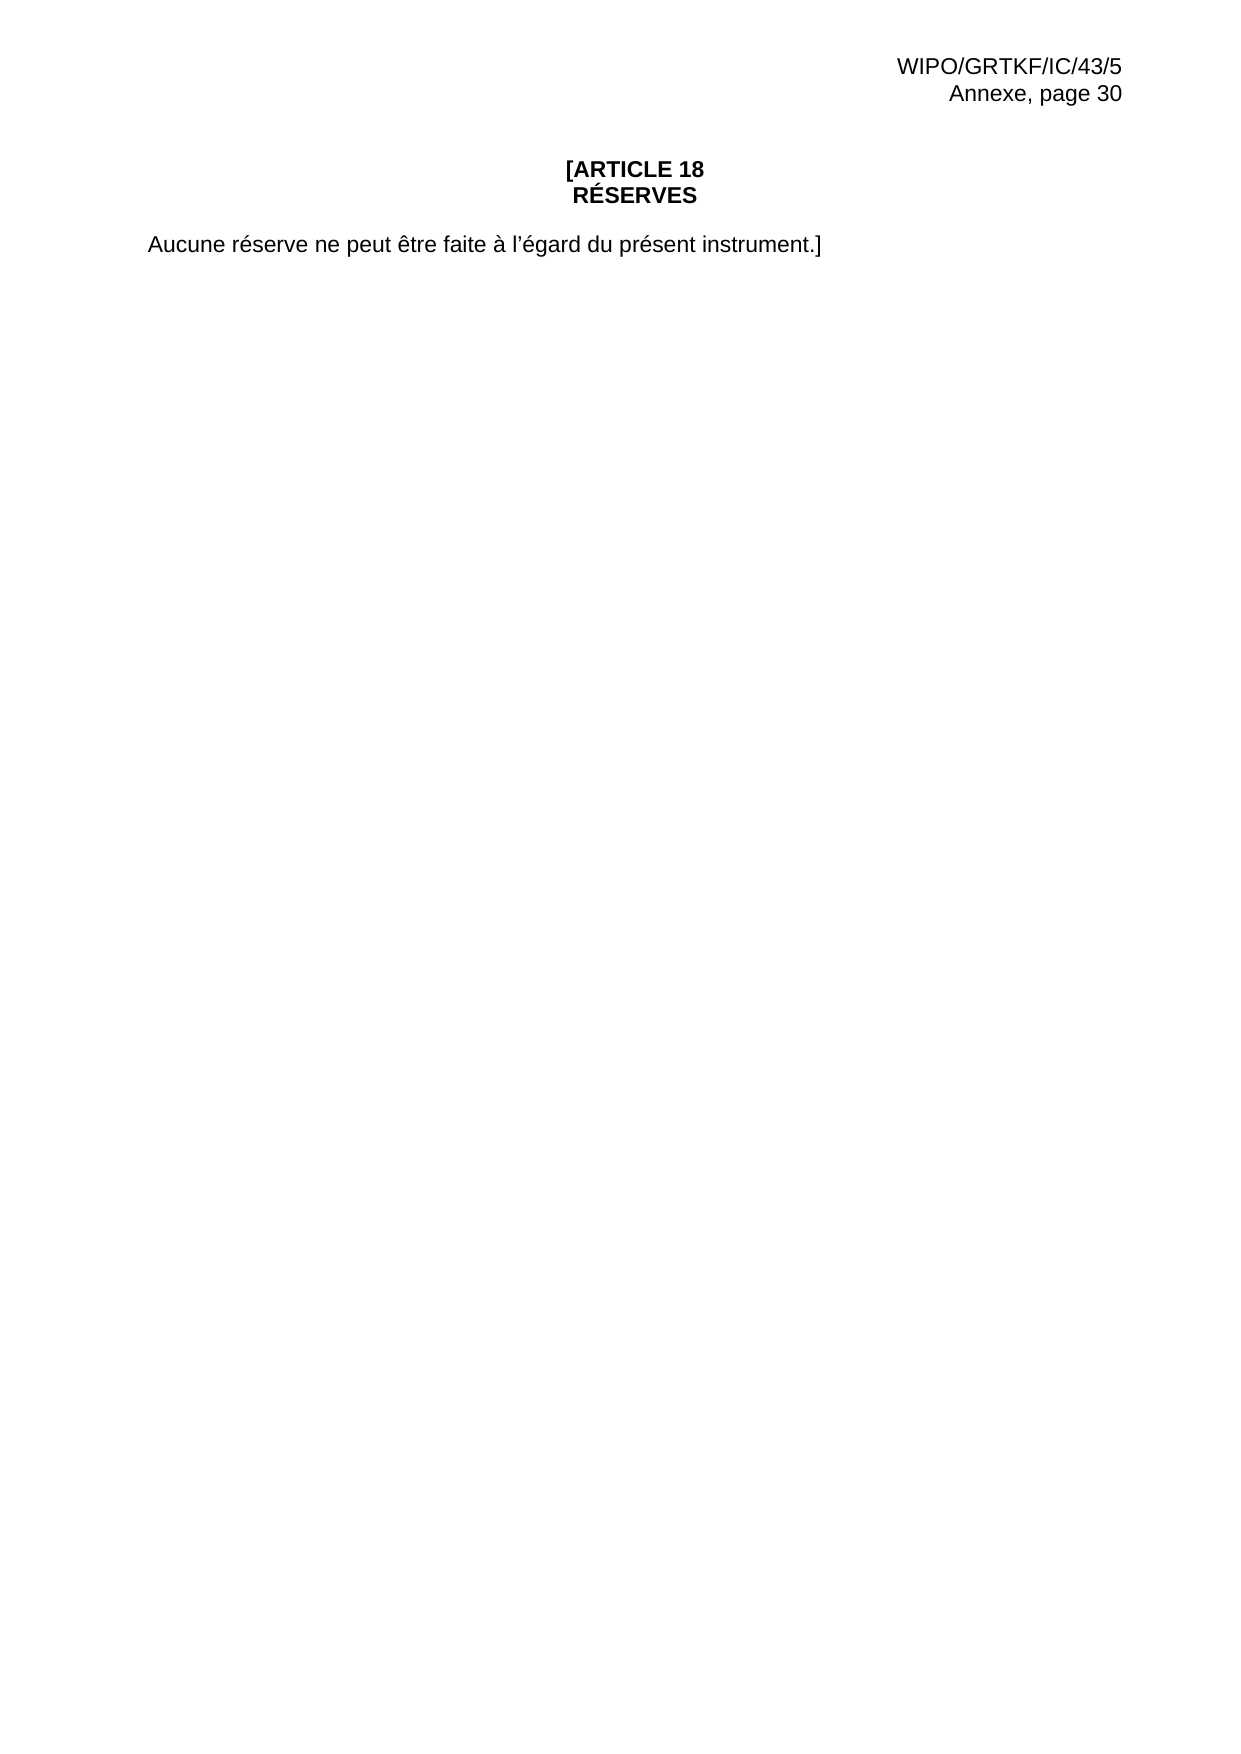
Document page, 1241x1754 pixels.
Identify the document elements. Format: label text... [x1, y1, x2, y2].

text [ARTICLE 18 [148, 156, 1122, 182]
text RÉSERVES [148, 182, 1122, 208]
text Aucune réserve ne peut être faite à l’égard du présent instrument.] [148, 231, 1122, 258]
